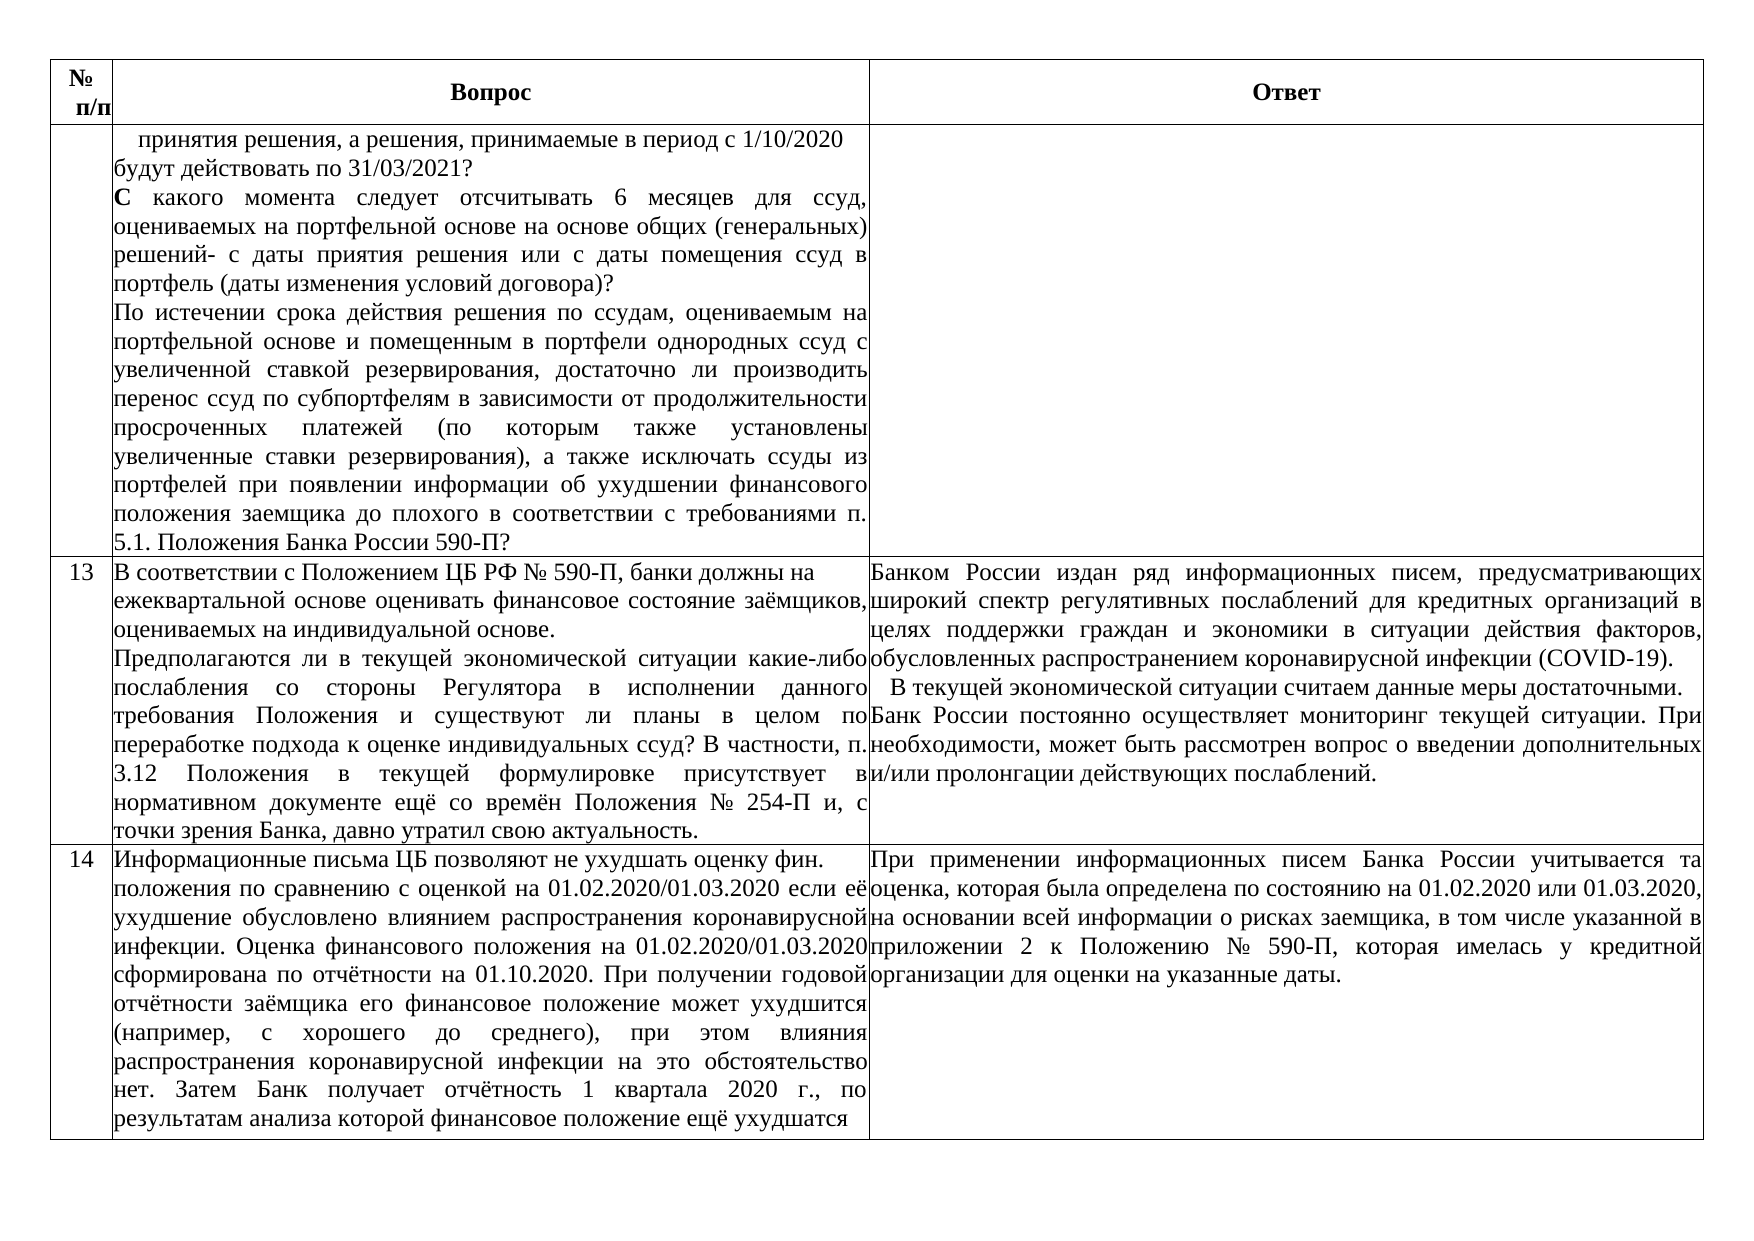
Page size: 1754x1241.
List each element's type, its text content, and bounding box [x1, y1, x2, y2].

table_header № п/п [51, 60, 112, 123]
table_cell Информационные письма ЦБ позволяют не ухудшать оценку фин. положения по сравнению с оценкой на 01.02.2020/01.03.2020 если её ухудшение обусловлено влиянием распространения коронавирусной инфекции. Оценка финансового положения на 01.02.2020/01.03.2020 сформирована по отчётности на 01.10.2020. При получении годовой отчётности заёмщика его финансовое положение может ухудшится (например, с хорошего до среднего), при этом влияния распространения коронавирусной инфекции на это обстоятельство нет. Затем Банк получает отчётность 1 квартала 2020 г., по результатам анализа которой финансовое положение ещё ухудшатся [113, 845, 869, 1138]
table_cell При применении информационных писем Банка России учитывается та оценка, которая была определена по состоянию на 01.02.2020 или 01.03.2020, на основании всей информации о рисках заемщика, в том числе указанной в приложении 2 к Положению № 590-П, которая имелась у кредитной организации для оценки на указанные даты. [870, 845, 1703, 1138]
table_cell 14 [51, 845, 112, 1138]
table_header Вопрос [113, 60, 869, 123]
table_cell Банком России издан ряд информационных писем, предусматривающих широкий спектр регулятивных послаблений для кредитных организаций в целях поддержки граждан и экономики в ситуации действия факторов, обусловленных распространением коронавирусной инфекции (COVID-19). В текущей экономической ситуации считаем данные меры достаточными. Банк России постоянно осуществляет мониторинг текущей ситуации. При необходимости, может быть рассмотрен вопрос о введении дополнительных и/или пролонгации действующих послаблений. [870, 557, 1703, 843]
table_cell [51, 125, 112, 556]
table_cell принятия решения, а решения, принимаемые в период с 1/10/2020 будут действовать по 31/03/2021? С какого момента следует отсчитывать 6 месяцев для ссуд, оцениваемых на портфельной основе на основе общих (генеральных) решений- с даты приятия решения или с даты помещения ссуд в портфель (даты изменения условий договора)? По истечении срока действия решения по ссудам, оцениваемым на портфельной основе и помещенным в портфели однородных ссуд с увеличенной ставкой резервирования, достаточно ли производить перенос ссуд по субпортфелям в зависимости от продолжительности просроченных платежей (по которым также установлены увеличенные ставки резервирования), а также исключать ссуды из портфелей при появлении информации об ухудшении финансового положения заемщика до плохого в соответствии с требованиями п. 5.1. Положения Банка России 590-П? [113, 125, 869, 556]
table_cell [870, 125, 1703, 556]
table_cell 13 [51, 557, 112, 843]
table_cell В соответствии с Положением ЦБ РФ № 590-П, банки должны на ежеквартальной основе оценивать финансовое состояние заёмщиков, оцениваемых на индивидуальной основе. Предполагаются ли в текущей экономической ситуации какие-либо послабления со стороны Регулятора в исполнении данного требования Положения и существуют ли планы в целом по переработке подхода к оценке индивидуальных ссуд? В частности, п. 3.12 Положения в текущей формулировке присутствует в нормативном документе ещё со времён Положения № 254-П и, с точки зрения Банка, давно утратил свою актуальность. [113, 557, 869, 843]
table_header Ответ [870, 60, 1703, 123]
